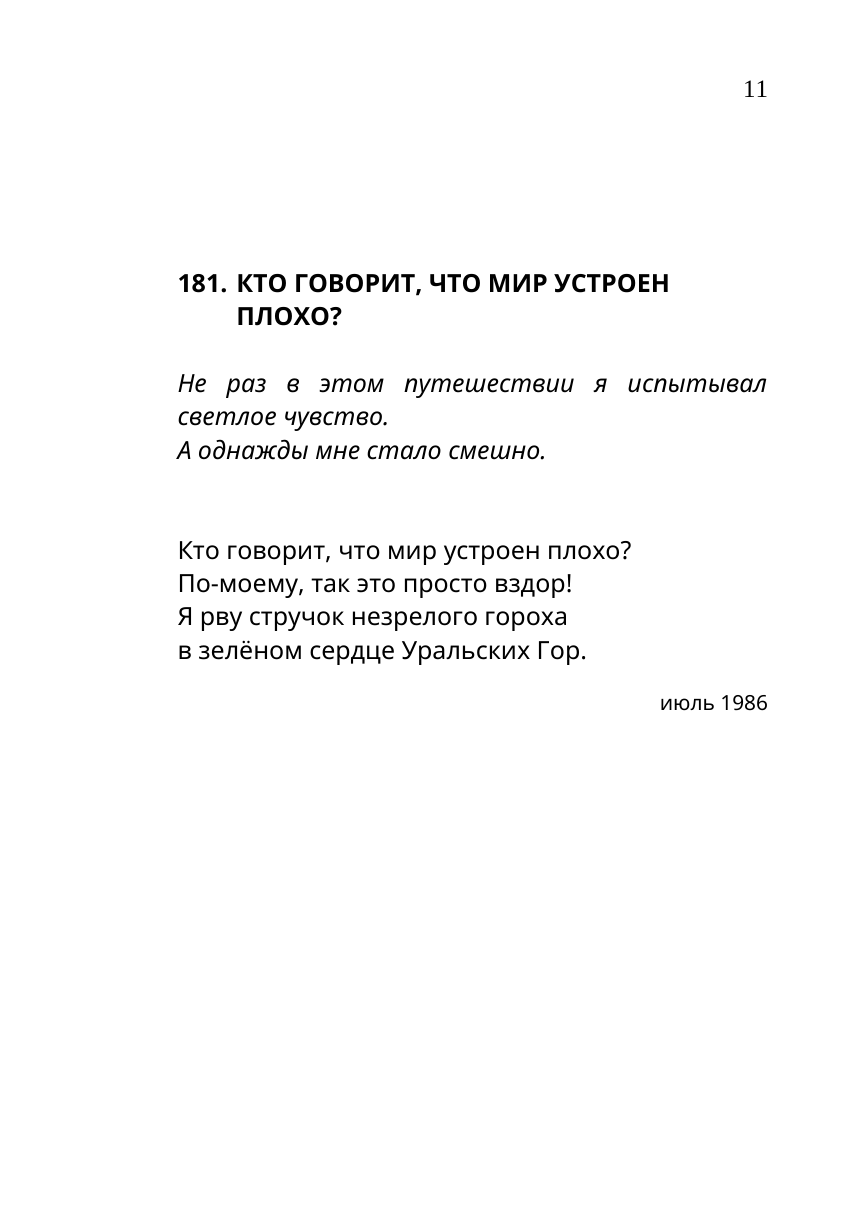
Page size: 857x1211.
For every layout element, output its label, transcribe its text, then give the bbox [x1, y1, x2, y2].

text июль 1986 [177, 691, 768, 716]
text в зелёном сердце Уральских Гор. [177, 632, 768, 666]
list КТО ГОВОРИТ, ЧТО МИР УСТРОЕН ПЛОХО? [177, 266, 768, 332]
text Кто говорит, что мир устроен плохо? [177, 532, 768, 566]
text А однажды мне стало смешно. [177, 432, 768, 466]
text По-моему, так это просто вздор! [177, 566, 768, 599]
text Не раз в этом путешествии я испытывал светлое чувство. [177, 366, 768, 432]
text Я рву стручок незрелого гороха [177, 599, 768, 632]
